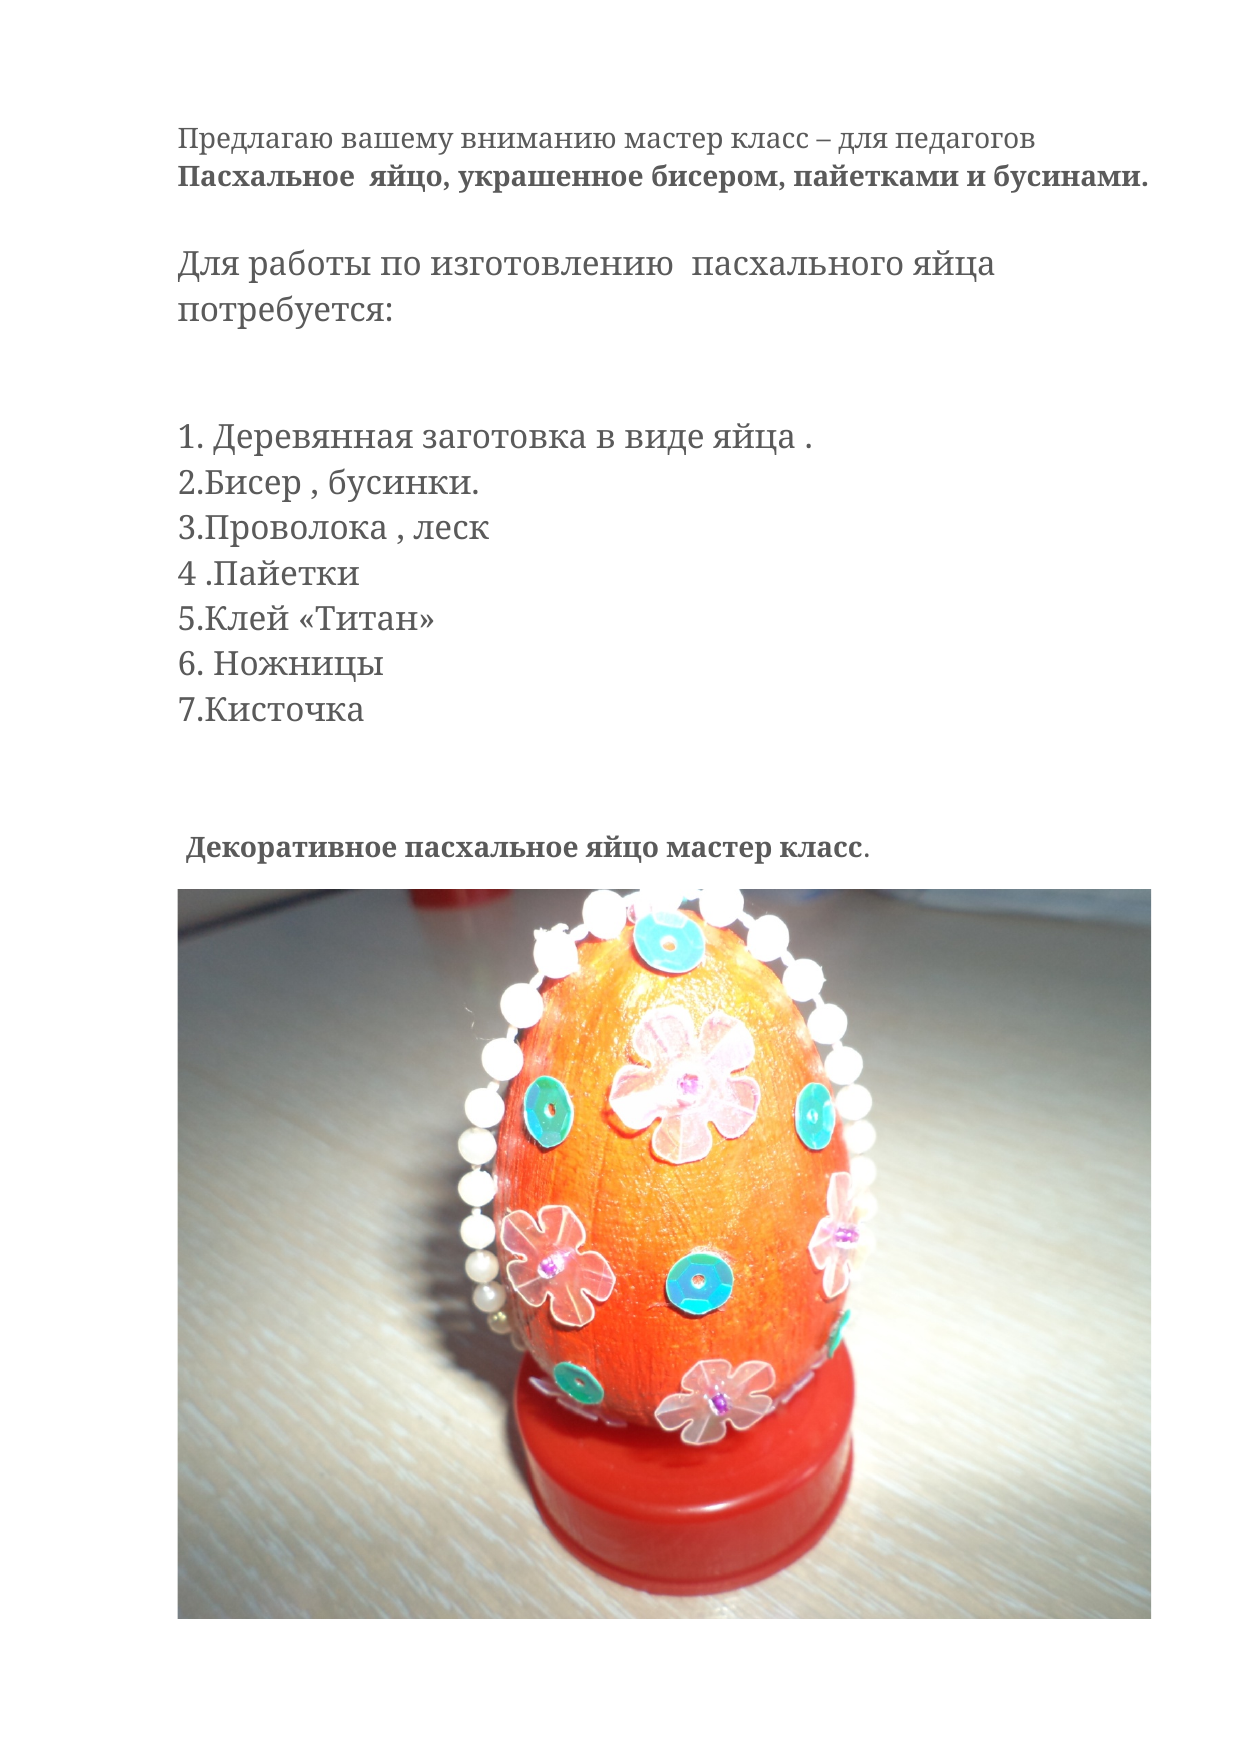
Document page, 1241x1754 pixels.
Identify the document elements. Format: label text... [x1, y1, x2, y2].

text 2.Бисер , бусинки. [177, 458, 1152, 504]
text Пасхальное яйцо, украшенное бисером, пайетками и бусинами. [177, 156, 1152, 195]
text 6. Ножницы [177, 640, 1152, 686]
text 7.Кисточка [177, 686, 1152, 731]
text Декоративное пасхальное яйцо мастер класс. [177, 822, 1152, 867]
text 1. Деревянная заготовка в виде яйца . [177, 413, 1152, 458]
text 3.Проволока , леск [177, 504, 1152, 549]
text Предлагаю вашему вниманию мастер класс – для педагогов [177, 118, 1152, 156]
text 5.Клей «Титан» [177, 595, 1152, 640]
picture [177, 889, 1152, 1619]
text Для работы по изготовлению пасхального яйца потребуется: [177, 240, 1152, 331]
text 4 .Пайетки [177, 549, 1152, 595]
